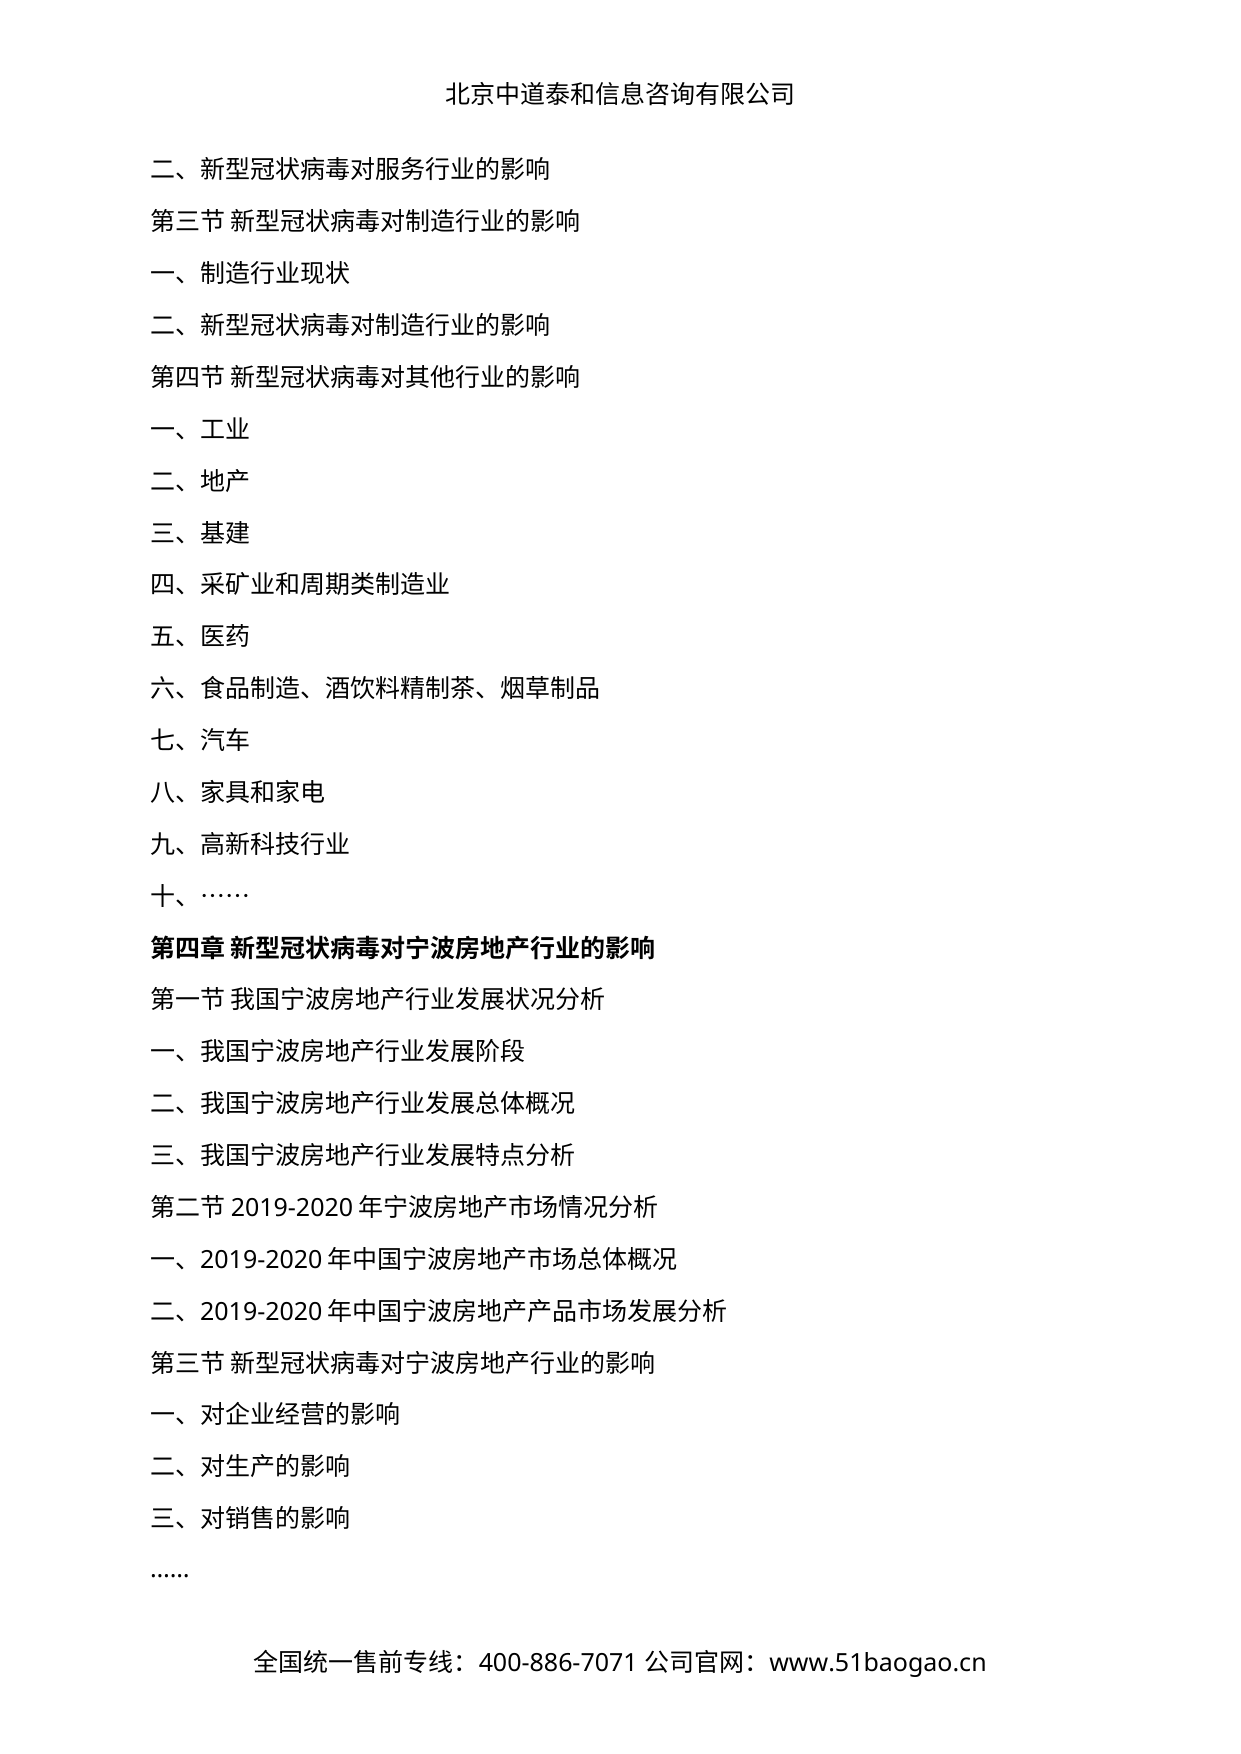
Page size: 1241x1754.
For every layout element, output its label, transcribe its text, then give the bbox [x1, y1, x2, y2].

text 七、汽车 [150, 721, 1090, 757]
text 第四节 新型冠状病毒对其他行业的影响 [150, 357, 1090, 394]
text 三、对销售的影响 [150, 1499, 1090, 1535]
text 十、…… [150, 876, 1090, 912]
text 第一节 我国宁波房地产行业发展状况分析 [150, 980, 1090, 1016]
text 一、工业 [150, 409, 1090, 446]
text 一、我国宁波房地产行业发展阶段 [150, 1032, 1090, 1068]
text 三、我国宁波房地产行业发展特点分析 [150, 1136, 1090, 1172]
text …… [150, 1551, 1090, 1585]
text 二、地产 [150, 461, 1090, 497]
text 第四章 新型冠状病毒对宁波房地产行业的影响 [150, 928, 1090, 964]
text 三、基建 [150, 513, 1090, 549]
text 一、对企业经营的影响 [150, 1395, 1090, 1431]
text 八、家具和家电 [150, 772, 1090, 809]
text 二、新型冠状病毒对制造行业的影响 [150, 306, 1090, 342]
text 第三节 新型冠状病毒对宁波房地产行业的影响 [150, 1343, 1090, 1379]
text 第三节 新型冠状病毒对制造行业的影响 [150, 202, 1090, 238]
text 一、制造行业现状 [150, 254, 1090, 290]
text 五、医药 [150, 617, 1090, 653]
text 二、2019-2020年中国宁波房地产产品市场发展分析 [150, 1291, 1090, 1327]
text 第二节 2019-2020年宁波房地产市场情况分析 [150, 1187, 1090, 1224]
text 二、对生产的影响 [150, 1447, 1090, 1483]
text 四、采矿业和周期类制造业 [150, 565, 1090, 601]
text 二、我国宁波房地产行业发展总体概况 [150, 1084, 1090, 1120]
text 二、新型冠状病毒对服务行业的影响 [150, 150, 1090, 186]
text 一、2019-2020年中国宁波房地产市场总体概况 [150, 1239, 1090, 1276]
text 九、高新科技行业 [150, 824, 1090, 861]
text 六、食品制造、酒饮料精制茶、烟草制品 [150, 669, 1090, 705]
